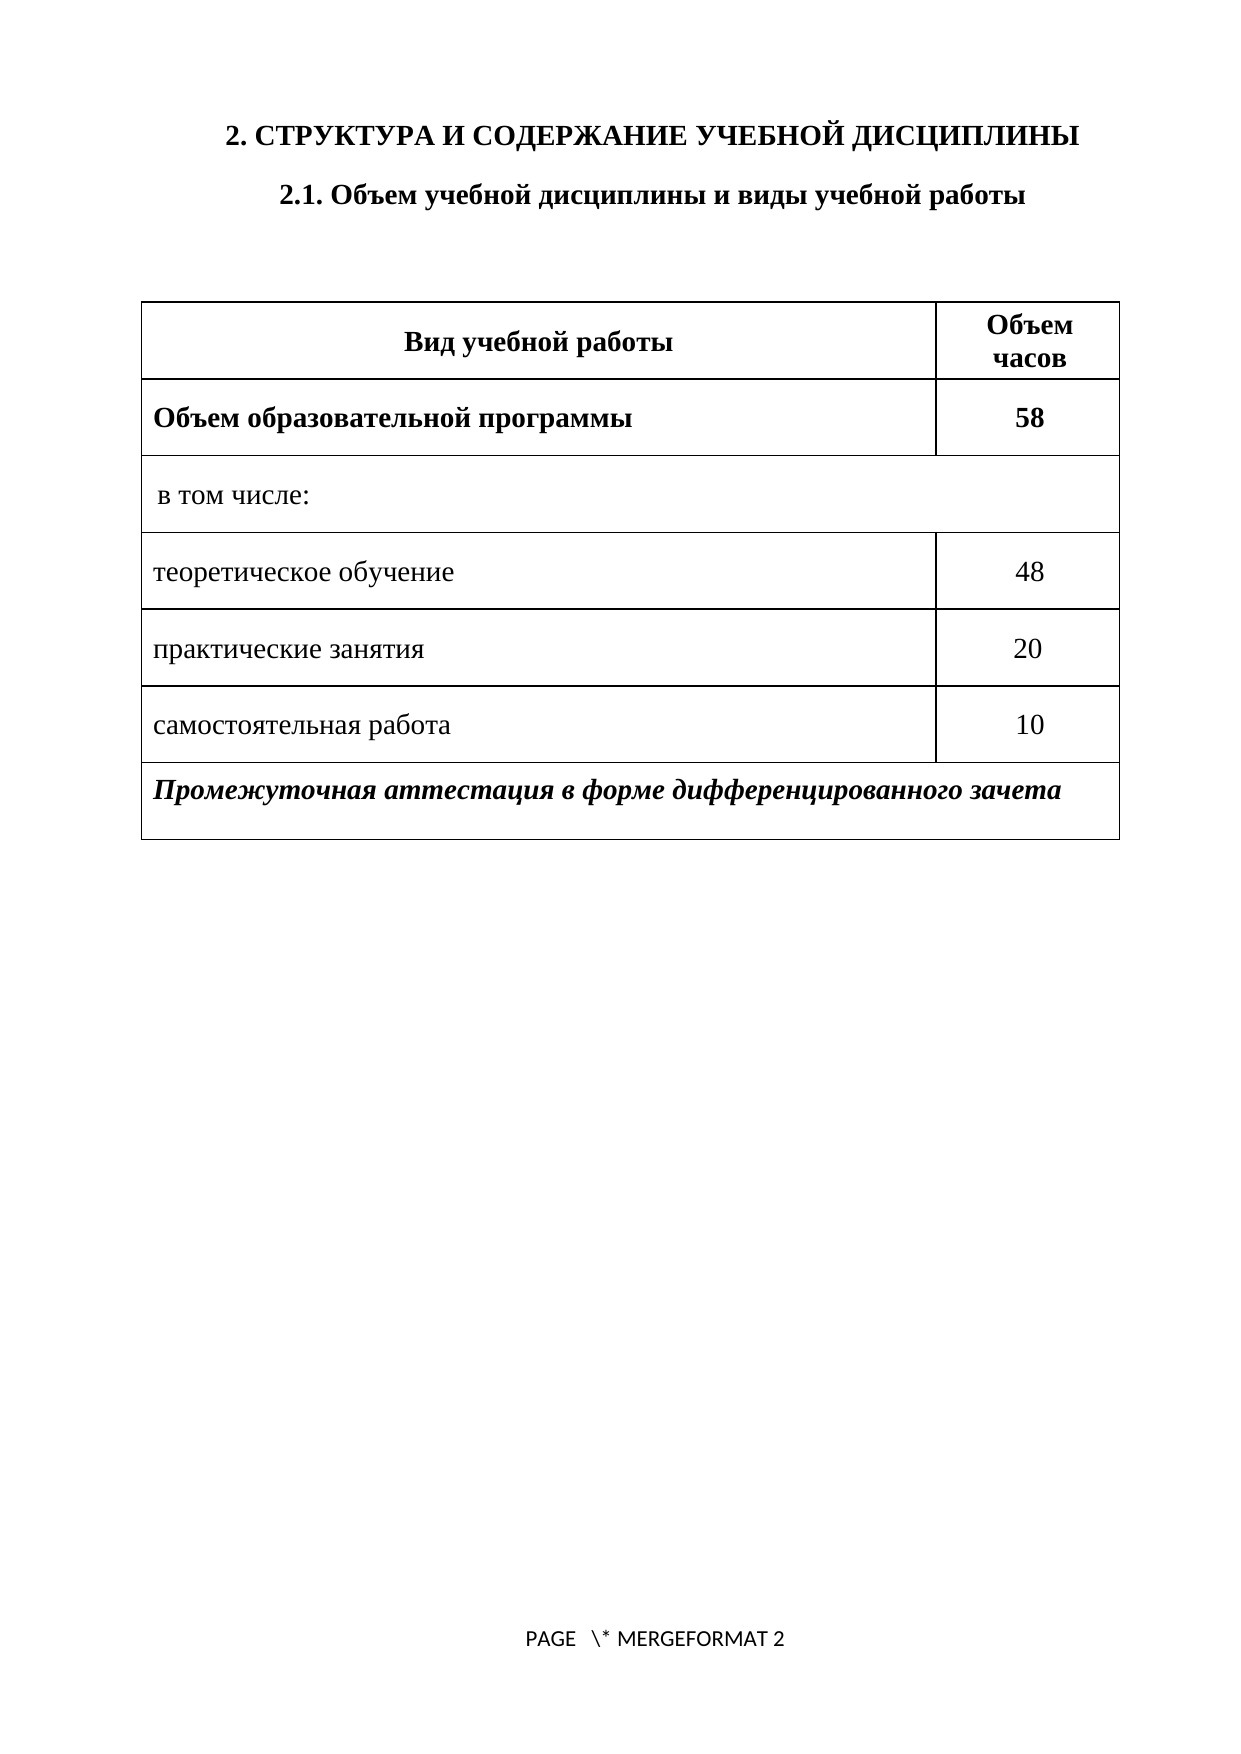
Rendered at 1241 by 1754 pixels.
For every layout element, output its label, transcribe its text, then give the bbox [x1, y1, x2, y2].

text 2. СТРУКТУРА И СОДЕРЖАНИЕ УЧЕБНОЙ ДИСЦИПЛИНЫ [153, 118, 1152, 152]
table_cell самостоятельная работа [142, 687, 935, 762]
table_cell Промежуточная аттестация в форме дифференцированного зачета [142, 763, 1119, 839]
table_cell 48 [937, 533, 1119, 608]
table_cell практические занятия [142, 610, 935, 685]
table_header Объем часов [937, 303, 1119, 378]
table_cell в том числе: [142, 456, 1119, 532]
text 2.1. Объем учебной дисциплины и виды учебной работы [153, 177, 1152, 211]
table_cell Объем образовательной программы [142, 380, 935, 455]
table_cell 10 [937, 687, 1119, 762]
table_cell 58 [937, 380, 1119, 455]
table_cell теоретическое обучение [142, 533, 935, 608]
table_cell 20 [937, 610, 1119, 685]
table_header Вид учебной работы [142, 303, 935, 378]
